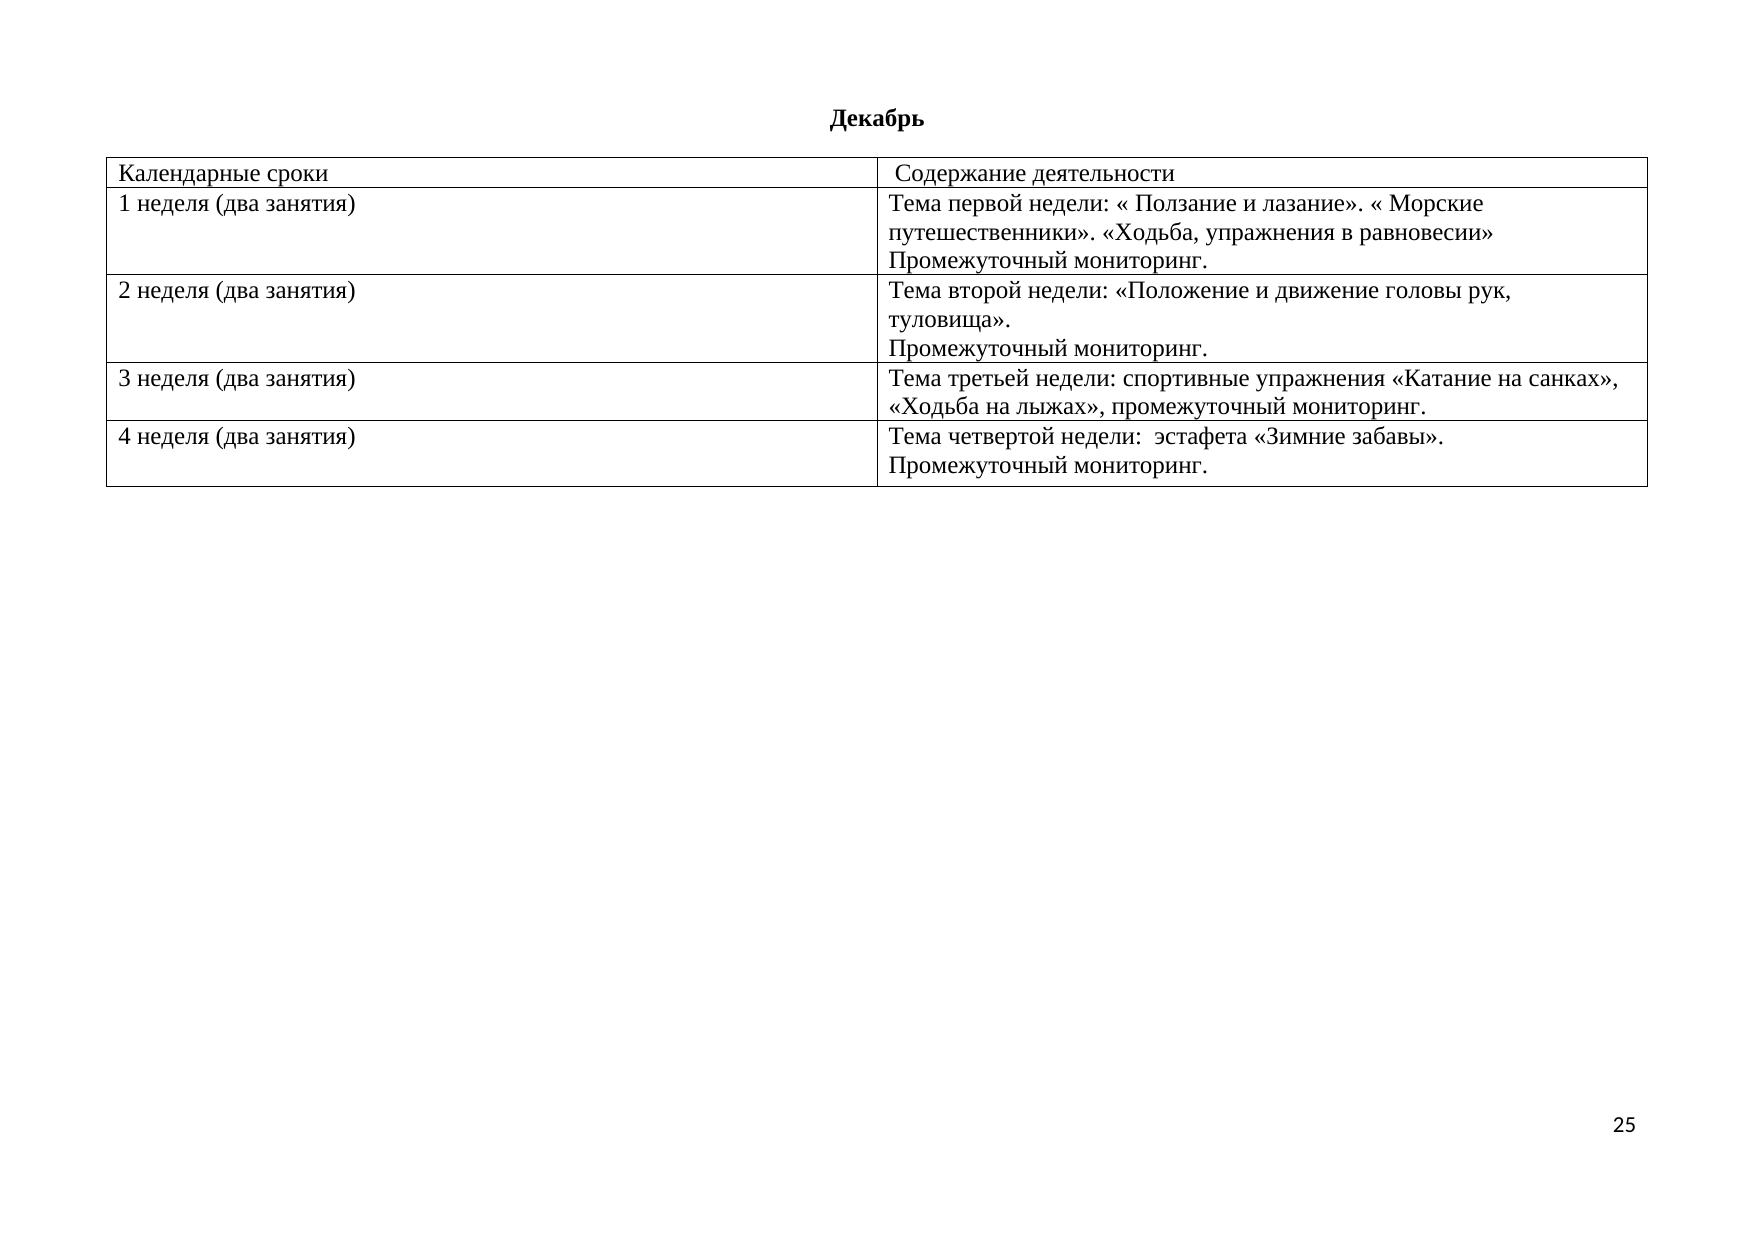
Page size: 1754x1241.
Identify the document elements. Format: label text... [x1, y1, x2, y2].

table_header Содержание деятельности [878, 158, 1647, 187]
table_cell 2 неделя (два занятия) [107, 275, 877, 362]
table_cell 1 неделя (два занятия) [107, 188, 877, 274]
table_cell Тема первой недели: « Ползание и лазание». « Морские путешественники». «Ходьба, упражнения в равновесии» Промежуточный мониторинг. [878, 188, 1647, 274]
table_header Календарные сроки [107, 158, 877, 187]
table_cell Тема третьей недели: спортивные упражнения «Катание на санках», «Ходьба на лыжах», промежуточный мониторинг. [878, 363, 1647, 420]
text Декабрь [118, 103, 1636, 132]
table_cell Тема второй недели: «Положение и движение головы рук, туловища». Промежуточный мониторинг. [878, 275, 1647, 362]
table_cell Тема четвертой недели: эстафета «Зимние забавы». Промежуточный мониторинг. [878, 421, 1647, 486]
table_cell 4 неделя (два занятия) [107, 421, 877, 486]
table_cell 3 неделя (два занятия) [107, 363, 877, 420]
